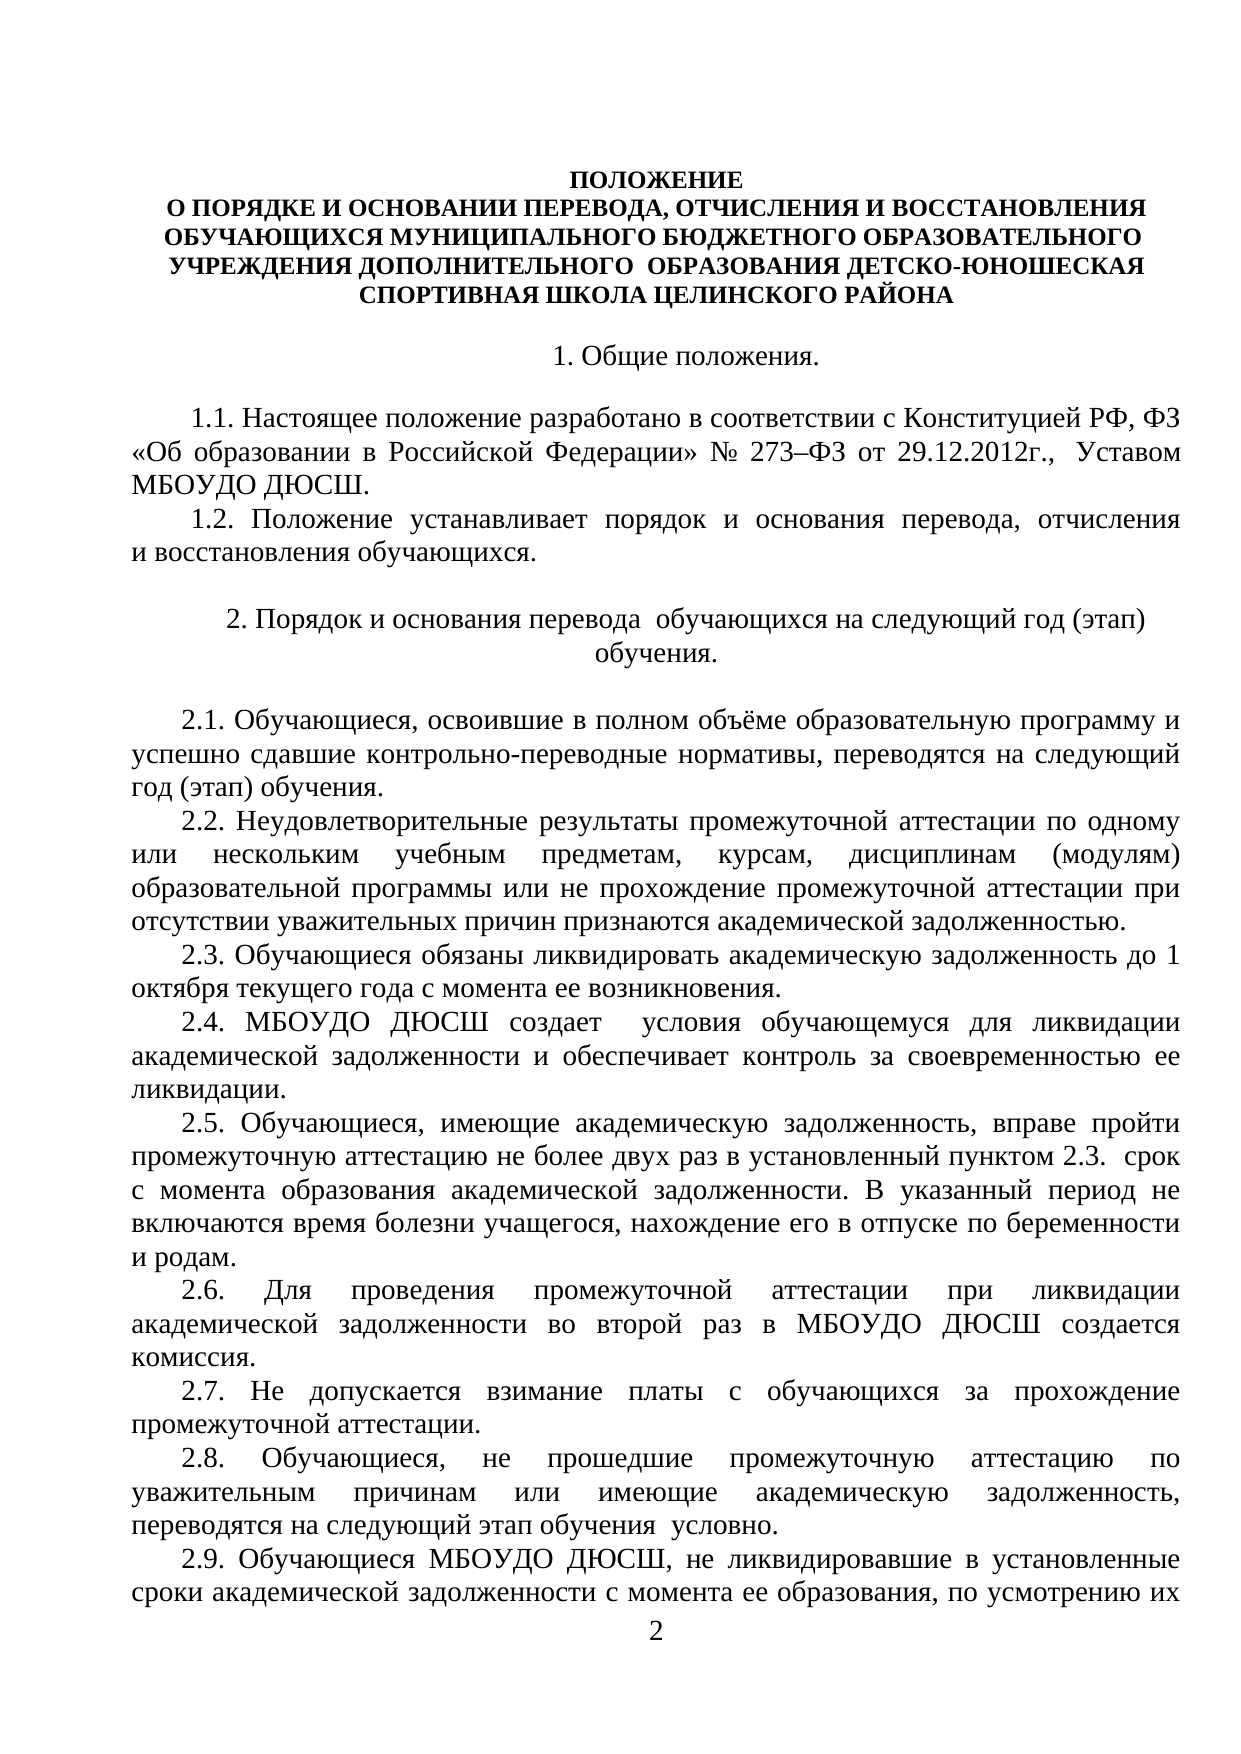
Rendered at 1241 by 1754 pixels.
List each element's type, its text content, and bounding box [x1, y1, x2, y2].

text 2.5. Обучающиеся, имеющие академическую задолженность, вправе пройти промежуточную аттестацию не более двух раз в установленный пунктом 2.3. срок с момента образования академической задолженности. В указанный период не включаются время болезни учащегося, нахождение его в отпуске по беременности и родам. [131, 1105, 1181, 1272]
text 2.4. МБОУДО ДЮСШ создает условия обучающемуся для ликвидации академической задолженности и обеспечивает контроль за своевременностью ее ликвидации. [131, 1004, 1181, 1105]
text 1.1. Настоящее положение разработано в соответствии с Конституцией РФ, ФЗ «Об образовании в Российской Федерации» № 273–ФЗ от 29.12.2012г., Уставом МБОУДО ДЮСШ. [131, 400, 1181, 501]
text 2.3. Обучающиеся обязаны ликвидировать академическую задолженность до 1 октября текущего года с момента ее возникновения. [131, 937, 1181, 1004]
text 2.1. Обучающиеся, освоившие в полном объёме образовательную программу и успешно сдавшие контрольно-переводные нормативы, переводятся на следующий год (этап) обучения. [131, 702, 1181, 803]
text ПОЛОЖЕНИЕ [131, 165, 1181, 193]
text 2.8. Обучающиеся, не прошедшие промежуточную аттестацию по уважительным причинам или имеющие академическую задолженность, переводятся на следующий этап обучения условно. [131, 1440, 1181, 1541]
text 2. Порядок и основания перевода обучающихся на следующий год (этап) обучения. [131, 602, 1181, 669]
text 2.7. Не допускается взимание платы с обучающихся за прохождение промежуточной аттестации. [131, 1373, 1181, 1440]
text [131, 1541, 1181, 1608]
text 1. Общие положения. [131, 338, 1181, 371]
text 1.2. Положение устанавливает порядок и основания перевода, отчисления и восстановления обучающихся. [131, 501, 1181, 568]
text 2.2. Неудовлетворительные результаты промежуточной аттестации по одному или нескольким учебным предметам, курсам, дисциплинам (модулям) образовательной программы или не прохождение промежуточной аттестации при отсутствии уважительных причин признаются академической задолженностью. [131, 803, 1181, 937]
text О ПОРЯДКЕ И ОСНОВАНИИ ПЕРЕВОДА, ОТЧИСЛЕНИЯ И ВОССТАНОВЛЕНИЯ ОБУЧАЮЩИХСЯ МУНИЦИПАЛЬНОГО БЮДЖЕТНОГО ОБРАЗОВАТЕЛЬНОГО УЧРЕЖДЕНИЯ ДОПОЛНИТЕЛЬНОГО ОБРАЗОВАНИЯ ДЕТСКО-ЮНОШЕСКАЯ СПОРТИВНАЯ ШКОЛА ЦЕЛИНСКОГО РАЙОНА [131, 193, 1181, 308]
text 2.6. Для проведения промежуточной аттестации при ликвидации академической задолженности во второй раз в МБОУДО ДЮСШ создается комиссия. [131, 1272, 1181, 1373]
